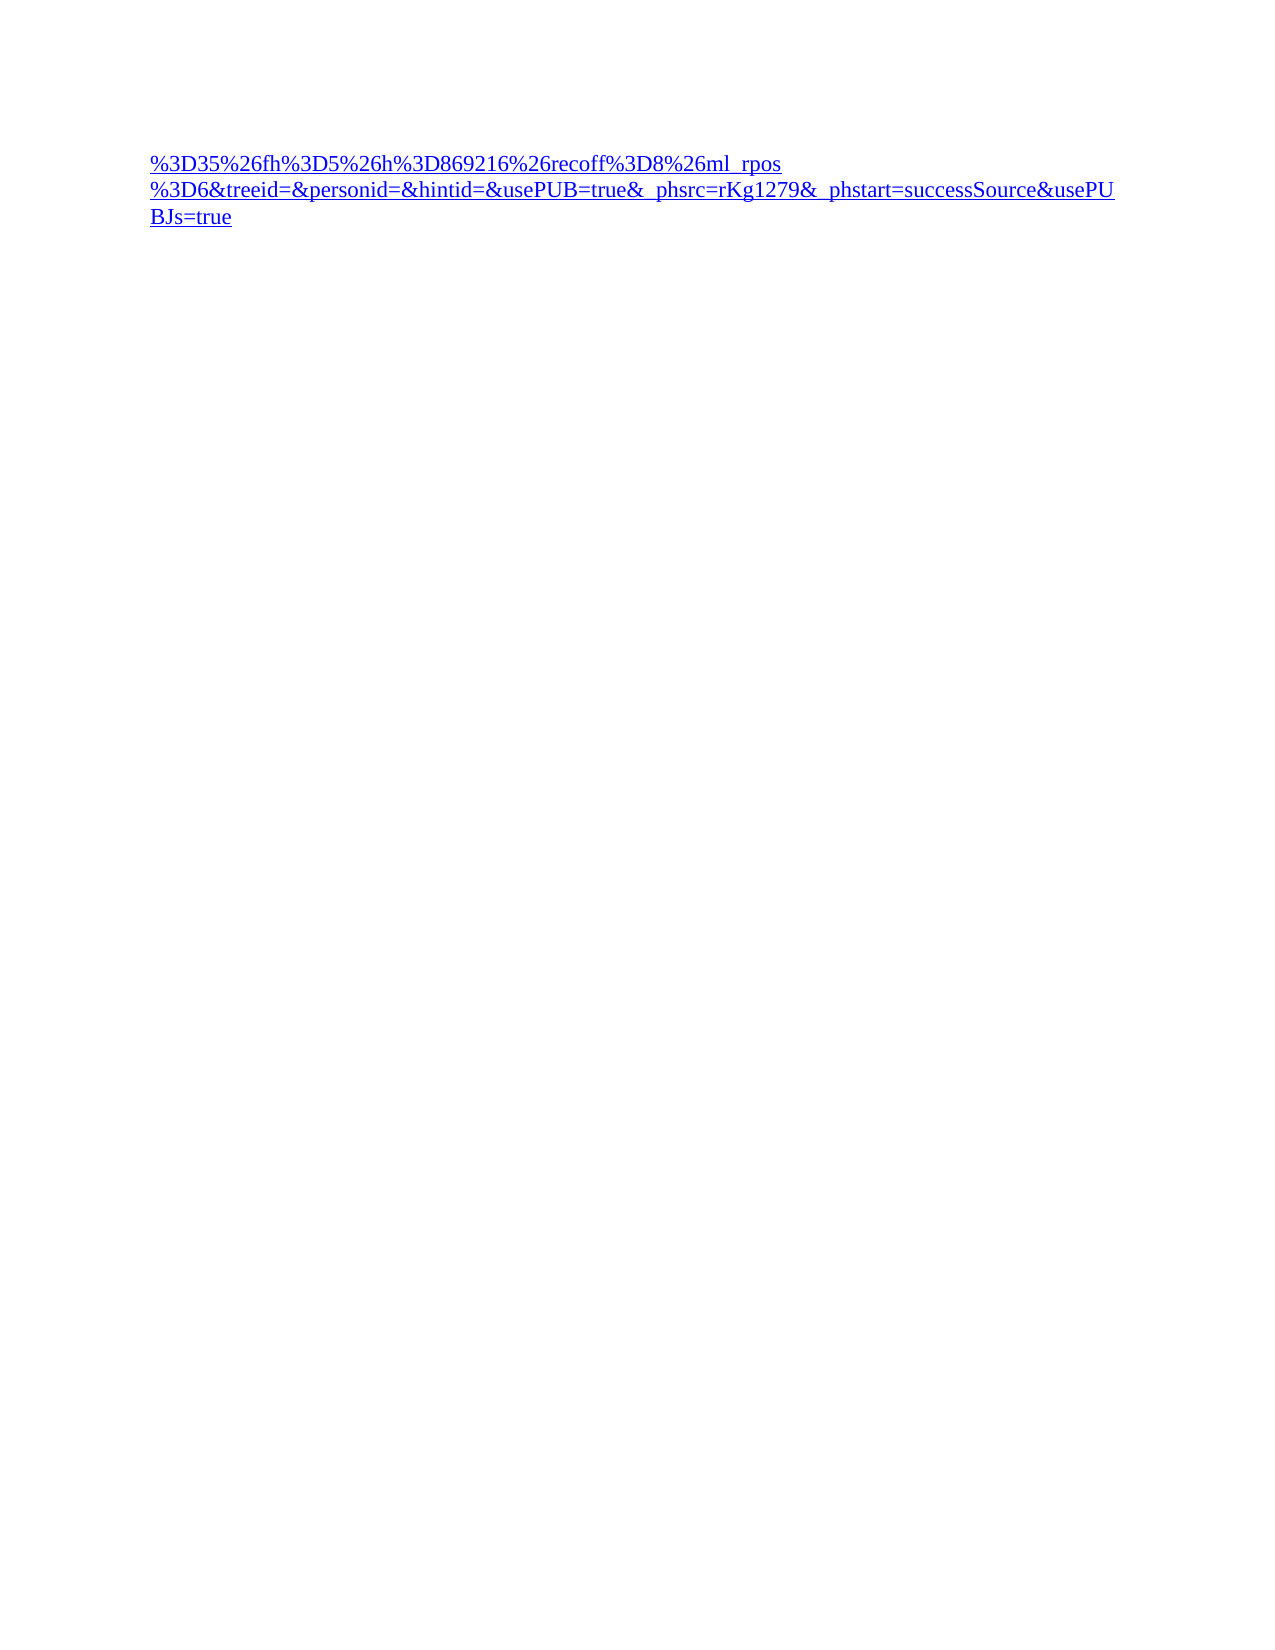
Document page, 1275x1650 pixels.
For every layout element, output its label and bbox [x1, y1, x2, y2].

text [150, 150, 1125, 229]
